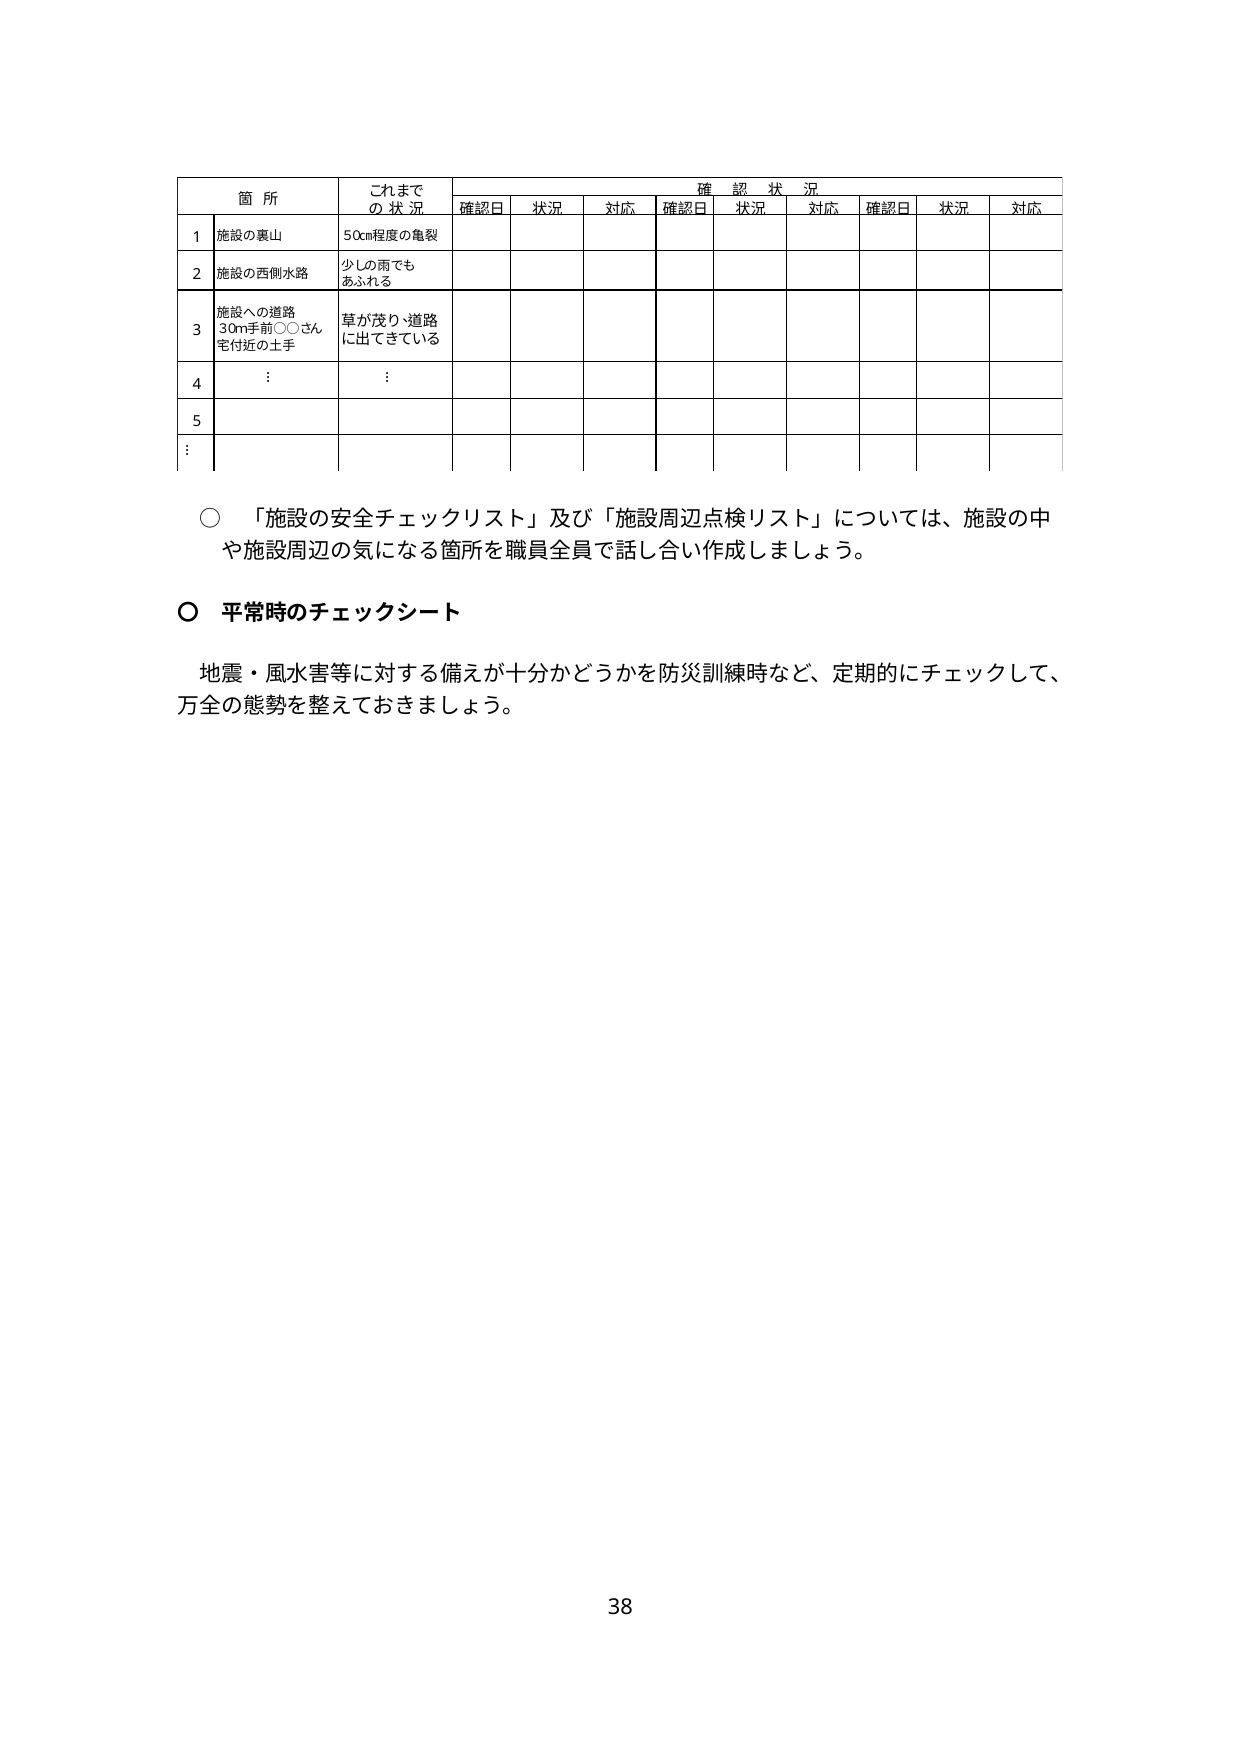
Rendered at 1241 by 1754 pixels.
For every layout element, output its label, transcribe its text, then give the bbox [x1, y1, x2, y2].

text 地震・風水害等に対する備えが十分かどうかを防災訓練時など、定期的にチェックして、万全の態勢を整えておきましょう。 [177, 656, 1063, 719]
text ○ 「施設の安全チェックリスト」及び「施設周辺点検リスト」については、施設の中や施設周辺の気になる箇所を職員全員で話し合い作成しましょう。 [177, 501, 1063, 565]
text 〇 平常時のチェックシート [177, 594, 1063, 626]
